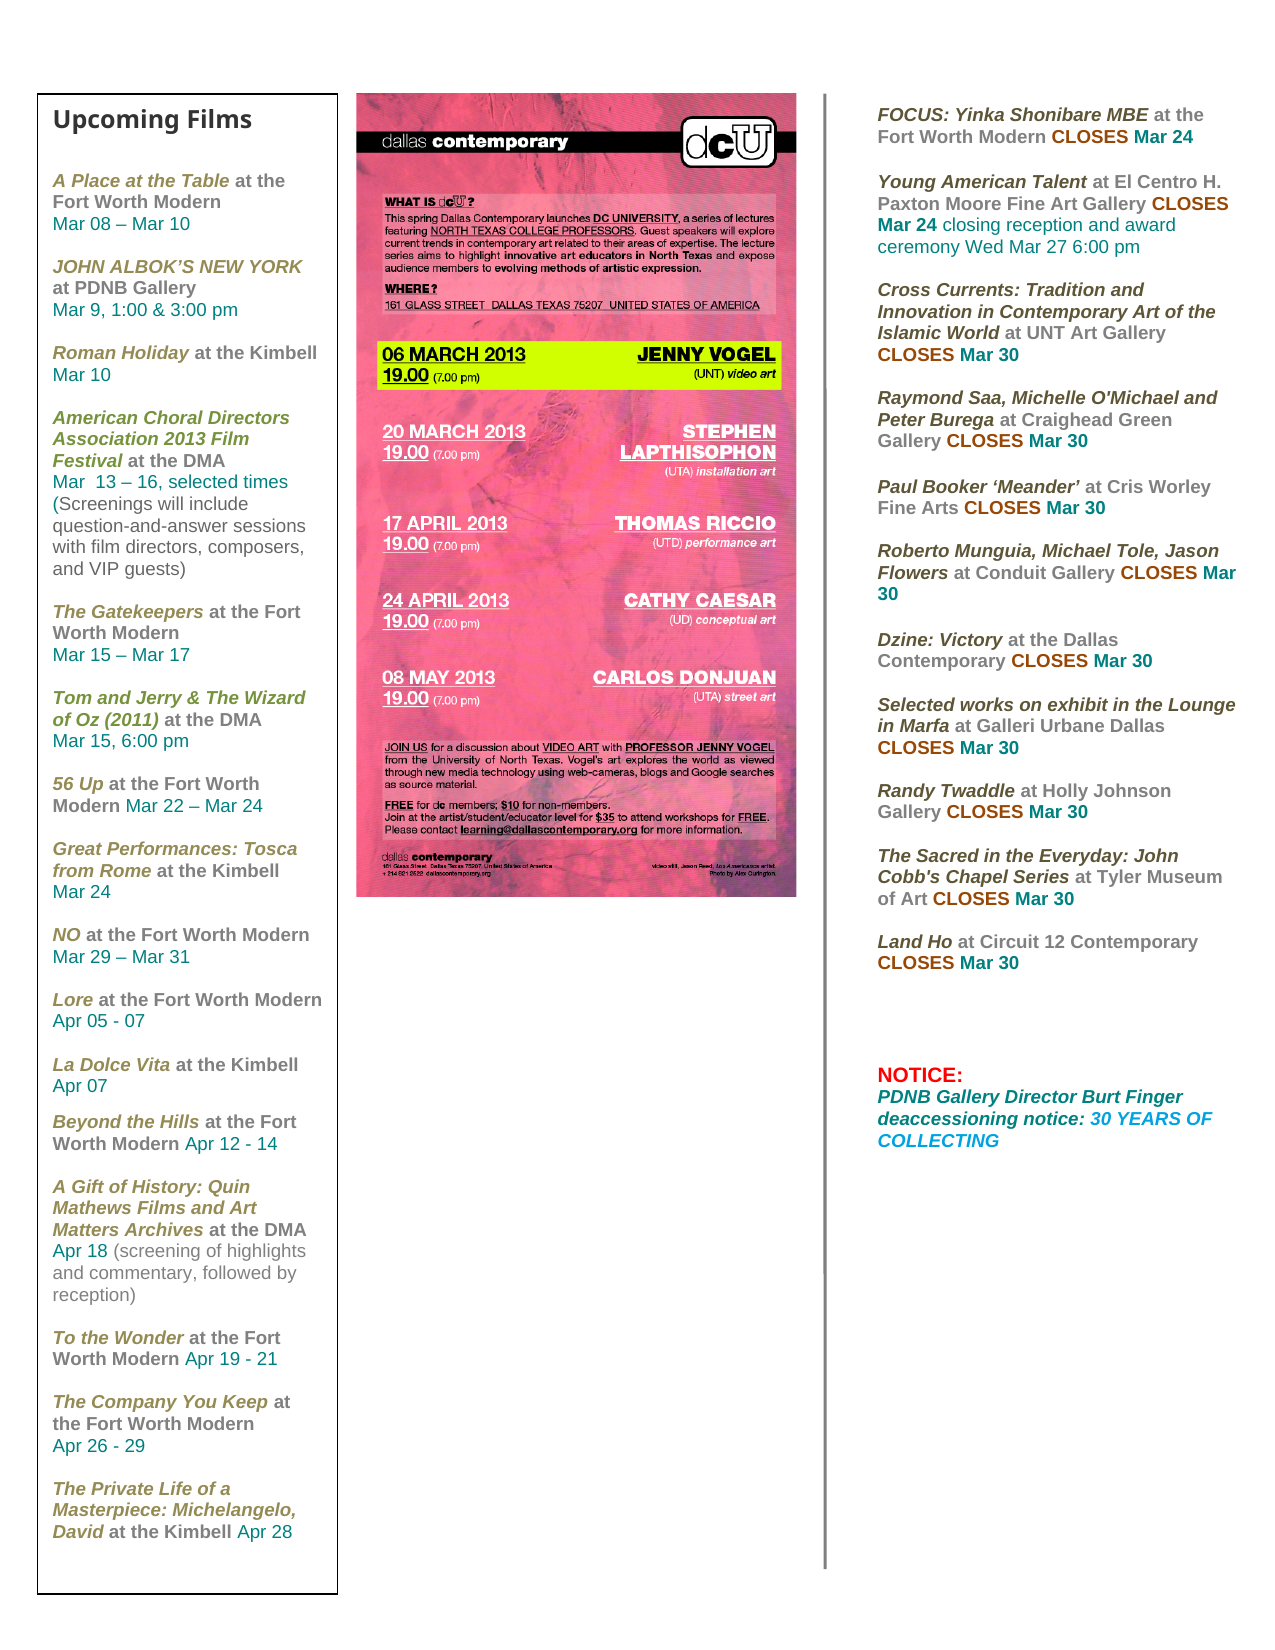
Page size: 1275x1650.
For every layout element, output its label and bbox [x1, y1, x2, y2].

picture [356, 93, 797, 897]
